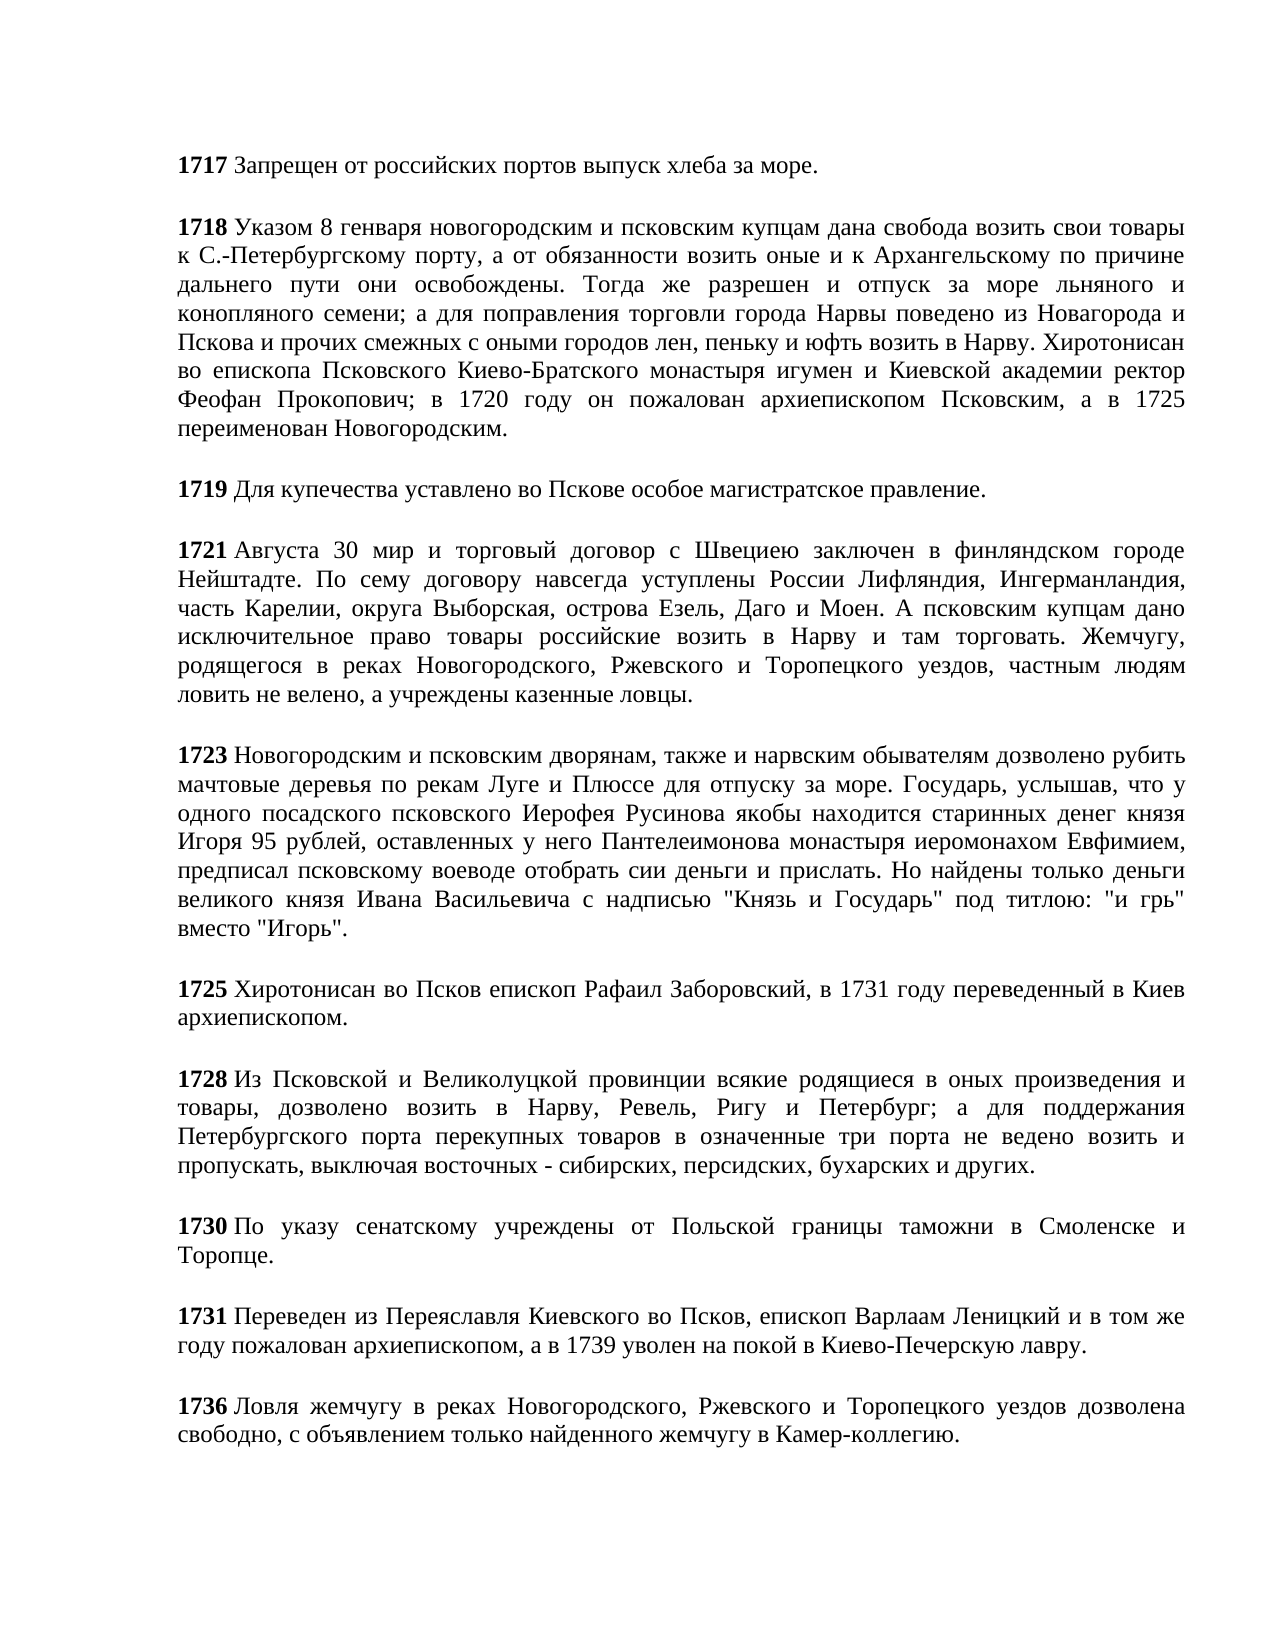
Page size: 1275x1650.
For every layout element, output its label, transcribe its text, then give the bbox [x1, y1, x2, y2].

text 1719 Для купечества уставлено во Пскове особое магистратское правление. [177, 474, 1186, 503]
text 1718 Указом 8 генваря новогородским и псковским купцам дана свобода возить свои товары к С.-Петербургскому порту, а от обязанности возить оные и к Архангельскому по причине дальнего пути они освобождены. Тогда же разрешен и отпуск за море льняного и конопляного семени; а для поправления торговли города Нарвы поведено из Новагорода и Пскова и прочих смежных с оными городов лен, пеньку и юфть возить в Нарву. Хиротонисан во епископа Псковского Киево-Братского монастыря игумен и Киевской академии ректор Феофан Прокопович; в 1720 году он пожалован архиепископом Псковским, а в 1725 переименован Новогородским. [177, 212, 1186, 442]
text 1731 Переведен из Переяславля Киевского во Псков, епископ Варлаам Леницкий и в том же году пожалован архиепископом, а в 1739 уволен на покой в Киево-Печерскую лавру. [177, 1301, 1186, 1358]
text 1730 По указу сенатскому учреждены от Польской границы таможни в Смоленске и Торопце. [177, 1211, 1186, 1268]
text 1728 Из Псковской и Великолуцкой провинции всякие родящиеся в оных произведения и товары, дозволено возить в Нарву, Ревель, Ригу и Петербург; а для поддержания Петербургского порта перекупных товаров в означенные три порта не ведено возить и пропускать, выключая восточных - сибирских, персидских, бухарских и других. [177, 1064, 1186, 1179]
text 1721 Августа 30 мир и торговый договор с Швециею заключен в финляндском городе Нейштадте. По сему договору навсегда уступлены России Лифляндия, Ингерманландия, часть Карелии, округа Выборская, острова Езель, Даго и Моен. А псковским купцам дано исключительное право товары российские возить в Нарву и там торговать. Жемчугу, родящегося в реках Новогородского, Ржевского и Торопецкого уездов, частным людям ловить не велено, а учреждены казенные ловцы. [177, 535, 1186, 708]
text 1725 Хиротонисан во Псков епископ Рафаил Заборовский, в 1731 году переведенный в Киев архиепископом. [177, 974, 1186, 1031]
text 1717 Запрещен от российских портов выпуск хлеба за море. [177, 151, 1186, 179]
text 1736 Ловля жемчугу в реках Новогородского, Ржевского и Торопецкого уездов дозволена свободно, с объявлением только найденного жемчугу в Камер-коллегию. [177, 1391, 1186, 1448]
text 1723 Новогородским и псковским дворянам, также и нарвским обывателям дозволено рубить мачтовые деревья по рекам Луге и Плюссе для отпуску за море. Государь, услышав, что у одного посадского псковского Иерофея Русинова якобы находится старинных денег князя Игоря 95 рублей, оставленных у него Пантелеимонова монастыря иеромонахом Евфимием, предписал псковскому воеводе отобрать сии деньги и прислать. Но найдены только деньги великого князя Ивана Васильевича с надписью "Князь и Государь" под титлою: "и грь" вместо "Игорь". [177, 740, 1186, 941]
